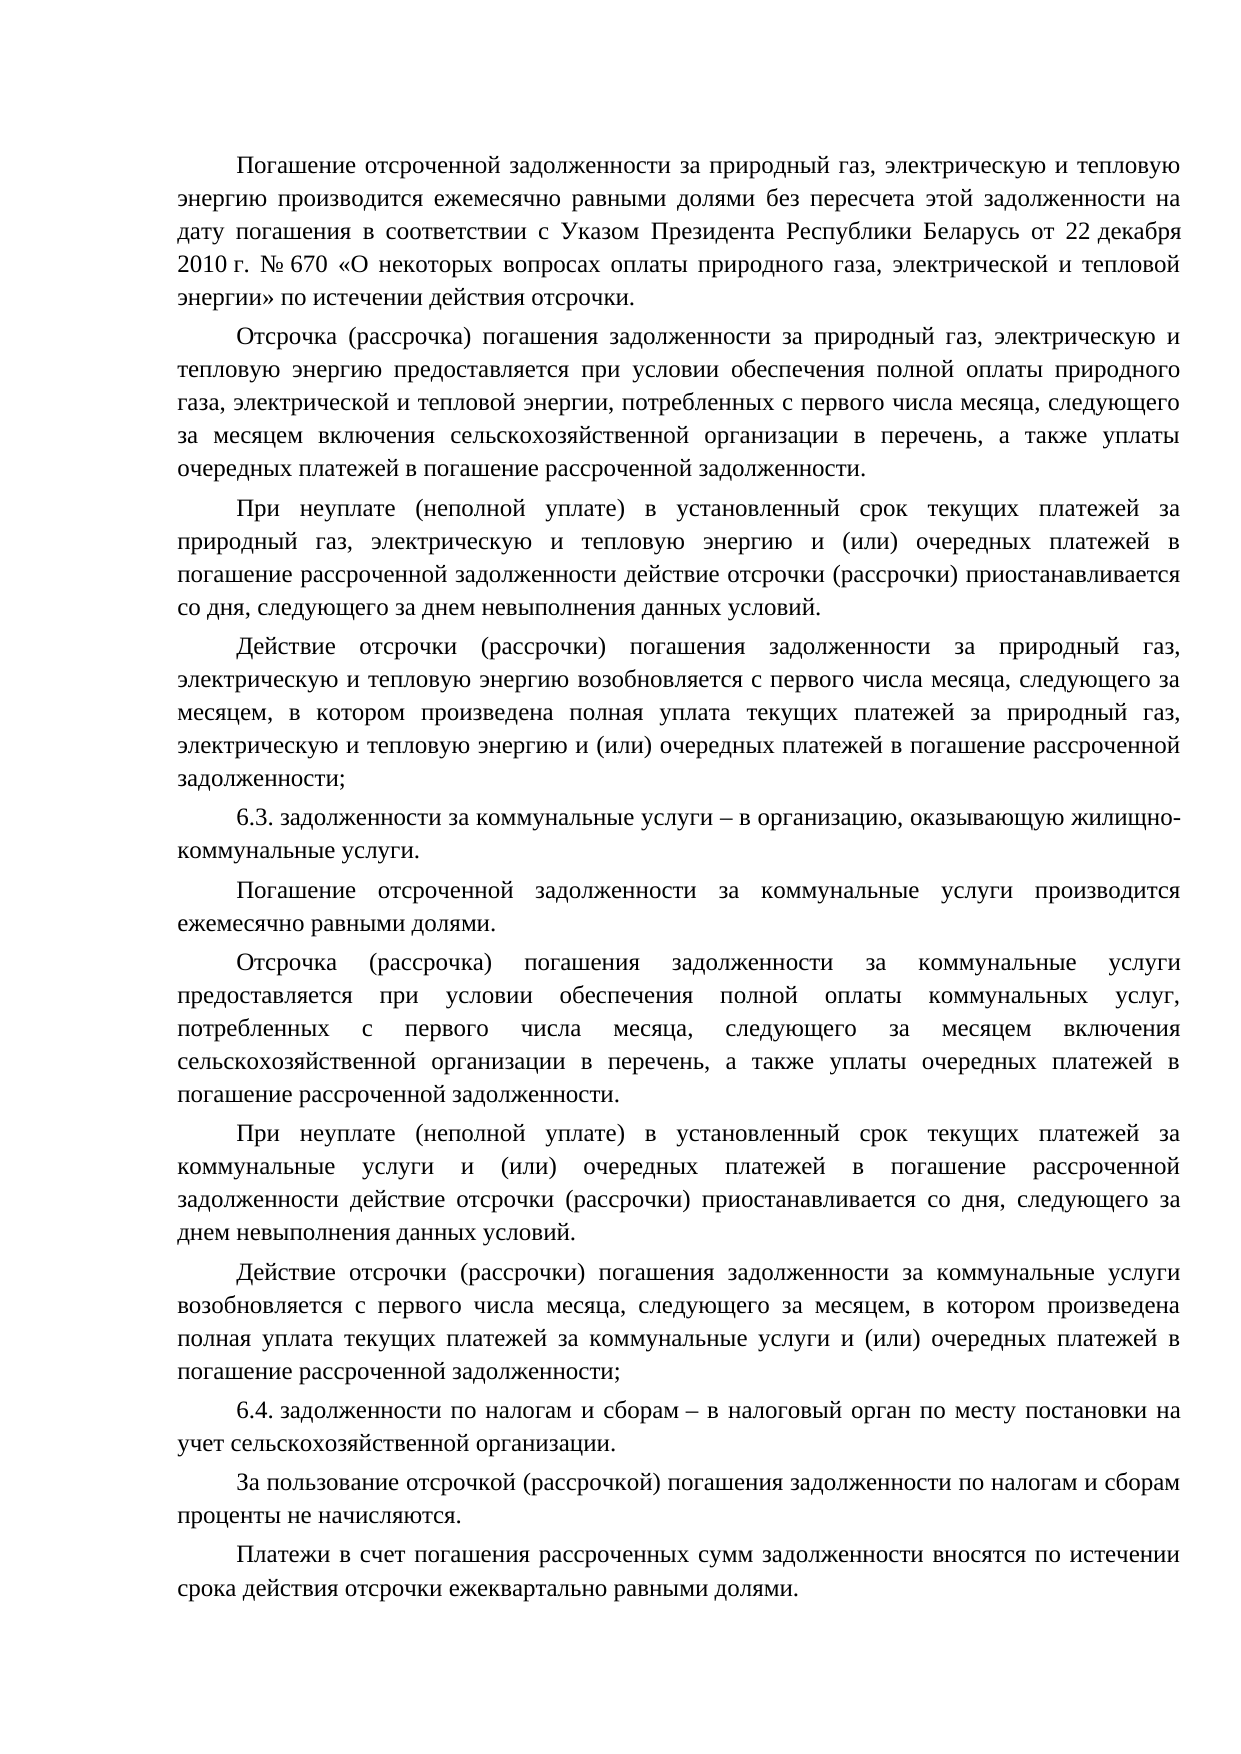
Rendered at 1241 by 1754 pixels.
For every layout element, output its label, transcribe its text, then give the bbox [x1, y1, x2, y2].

text Погашение отсроченной задолженности за природный газ, электрическую и тепловую энергию производится ежемесячно равными долями без пересчета этой задолженности на дату погашения в соответствии с Указом Президента Республики Беларусь от 22 декабря 2010 г. № 670 «О некоторых вопросах оплаты природного газа, электрической и тепловой энергии» по истечении действия отсрочки. [177, 150, 1181, 311]
text Отсрочка (рассрочка) погашения задолженности за коммунальные услуги предоставляется при условии обеспечения полной оплаты коммунальных услуг, потребленных с первого числа месяца, следующего за месяцем включения сельскохозяйственной организации в перечень, а также уплаты очередных платежей в погашение рассроченной задолженности. [177, 947, 1181, 1108]
text Отсрочка (рассрочка) погашения задолженности за природный газ, электрическую и тепловую энергию предоставляется при условии обеспечения полной оплаты природного газа, электрической и тепловой энергии, потребленных с первого числа месяца, следующего за месяцем включения сельскохозяйственной организации в перечень, а также уплаты очередных платежей в погашение рассроченной задолженности. [177, 321, 1181, 482]
text За пользование отсрочкой (рассрочкой) погашения задолженности по налогам и сборам проценты не начисляются. [177, 1467, 1181, 1529]
text Погашение отсроченной задолженности за коммунальные услуги производится ежемесячно равными долями. [177, 875, 1181, 936]
text Действие отсрочки (рассрочки) погашения задолженности за природный газ, электрическую и тепловую энергию возобновляется с первого числа месяца, следующего за месяцем, в котором произведена полная уплата текущих платежей за природный газ, электрическую и тепловую энергию и (или) очередных платежей в погашение рассроченной задолженности; [177, 631, 1181, 792]
text Действие отсрочки (рассрочки) погашения задолженности за коммунальные услуги возобновляется с первого числа месяца, следующего за месяцем, в котором произведена полная уплата текущих платежей за коммунальные услуги и (или) очередных платежей в погашение рассроченной задолженности; [177, 1257, 1181, 1384]
text 6.3. задолженности за коммунальные услуги – в организацию, оказывающую жилищно-коммунальные услуги. [177, 802, 1181, 864]
text Платежи в счет погашения рассроченных сумм задолженности вносятся по истечении срока действия отсрочки ежеквартально равными долями. [177, 1539, 1181, 1601]
text 6.4. задолженности по налогам и сборам – в налоговый орган по месту постановки на учет сельскохозяйственной организации. [177, 1395, 1181, 1457]
text При неуплате (неполной уплате) в установленный срок текущих платежей за природный газ, электрическую и тепловую энергию и (или) очередных платежей в погашение рассроченной задолженности действие отсрочки (рассрочки) приостанавливается со дня, следующего за днем невыполнения данных условий. [177, 493, 1181, 621]
text При неуплате (неполной уплате) в установленный срок текущих платежей за коммунальные услуги и (или) очередных платежей в погашение рассроченной задолженности действие отсрочки (рассрочки) приостанавливается со дня, следующего за днем невыполнения данных условий. [177, 1118, 1181, 1246]
